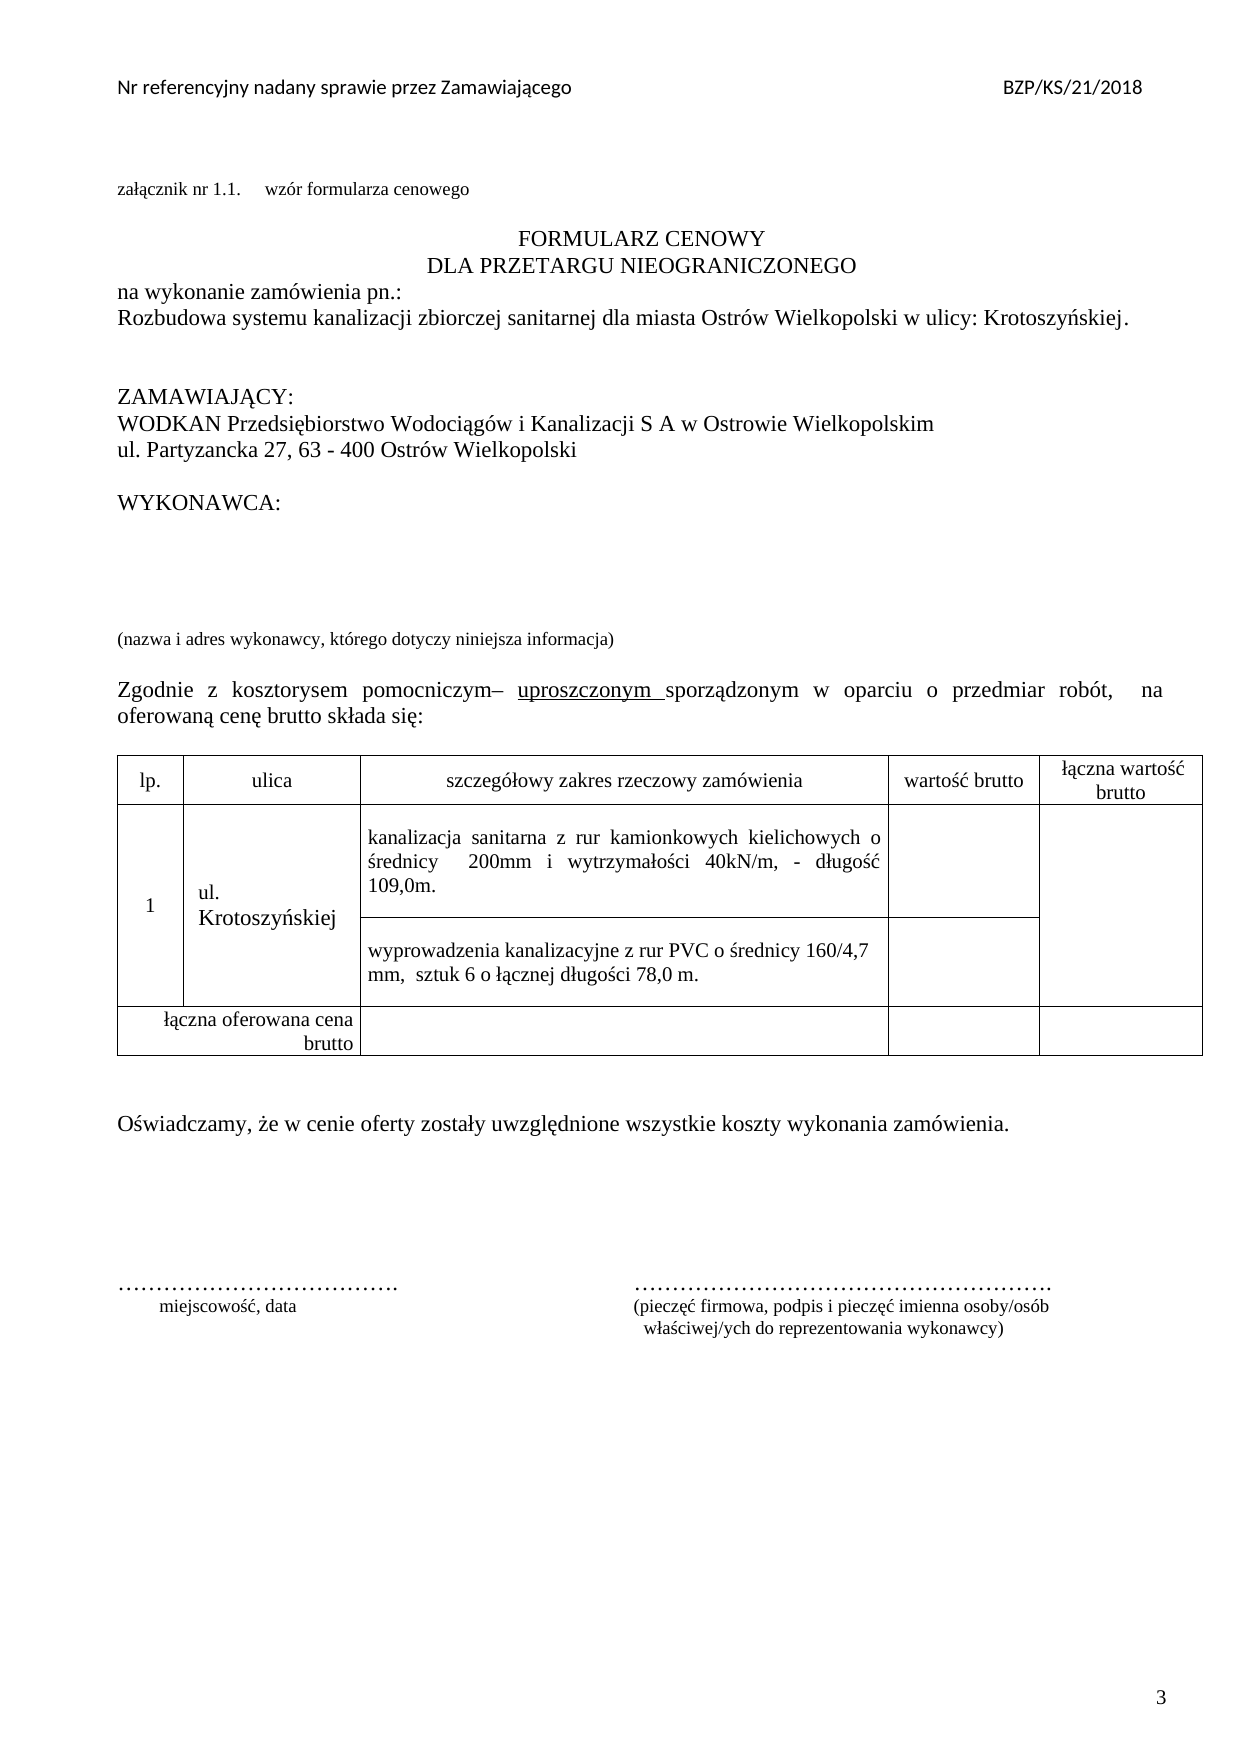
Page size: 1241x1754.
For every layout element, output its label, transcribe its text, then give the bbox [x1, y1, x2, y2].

text DLA PRZETARGU NIEOGRANICZONEGO [117, 252, 1166, 278]
table_cell [1040, 805, 1202, 1006]
table_cell 1 [118, 805, 183, 1006]
text właściwej/ych do reprezentowania wykonawcy) [634, 1317, 1166, 1338]
text załącznik nr 1.1. wzór formularza cenowego [117, 177, 1166, 199]
list WYKONAWCA: [117, 489, 1166, 515]
table_cell [889, 1007, 1039, 1055]
table_header łączna wartość brutto [1040, 756, 1202, 804]
text Oświadczamy, że w cenie oferty zostały uwzględnione wszystkie koszty wykonania zamówienia. [117, 1111, 1166, 1137]
text ………………………………. ………………………………………………. [117, 1269, 1166, 1295]
table_cell [889, 918, 1039, 1006]
list (nazwa i adres wykonawcy, którego dotyczy niniejsza informacja) [117, 628, 1166, 649]
table_cell ul. Krotoszyńskiej [184, 805, 360, 1006]
text Rozbudowa systemu kanalizacji zbiorczej sanitarnej dla miasta Ostrów Wielkopolski w ulicy: Krotoszyńskiej. [117, 304, 1131, 331]
table_header ulica [184, 756, 360, 804]
table_header wartość brutto [889, 756, 1039, 804]
text FORMULARZ CENOWY [117, 225, 1166, 252]
text na wykonanie zamówienia pn.: [117, 278, 1166, 304]
table_cell wyprowadzenia kanalizacyjne z rur PVC o średnicy 160/4,7 mm, sztuk 6 o łącznej długości 78,0 m. [361, 918, 888, 1006]
table_cell [889, 805, 1039, 917]
text miejscowość, data (pieczęć firmowa, podpis i pieczęć imienna osoby/osób [117, 1295, 1166, 1317]
table_cell kanalizacja sanitarna z rur kamionkowych kielichowych o średnicy 200mm i wytrzymałości 40kN/m, - długość 109,0m. [361, 805, 888, 917]
text ul. Partyzancka 27, 63 - 400 Ostrów Wielkopolski [117, 436, 1166, 462]
table_header szczegółowy zakres rzeczowy zamówienia [361, 756, 888, 804]
table_header lp. [118, 756, 183, 804]
text WODKAN Przedsiębiorstwo Wodociągów i Kanalizacji S A w Ostrowie Wielkopolskim [117, 410, 1166, 436]
text ZAMAWIAJĄCY: [117, 383, 1166, 410]
text Zgodnie z kosztorysem pomocniczym– uproszczonym sporządzonym w oparciu o przedmiar robót, na oferowaną cenę brutto składa się: [117, 676, 1164, 728]
table_cell łączna oferowana cena brutto [118, 1007, 360, 1055]
table_cell [1040, 1007, 1202, 1055]
table_cell [361, 1007, 888, 1055]
